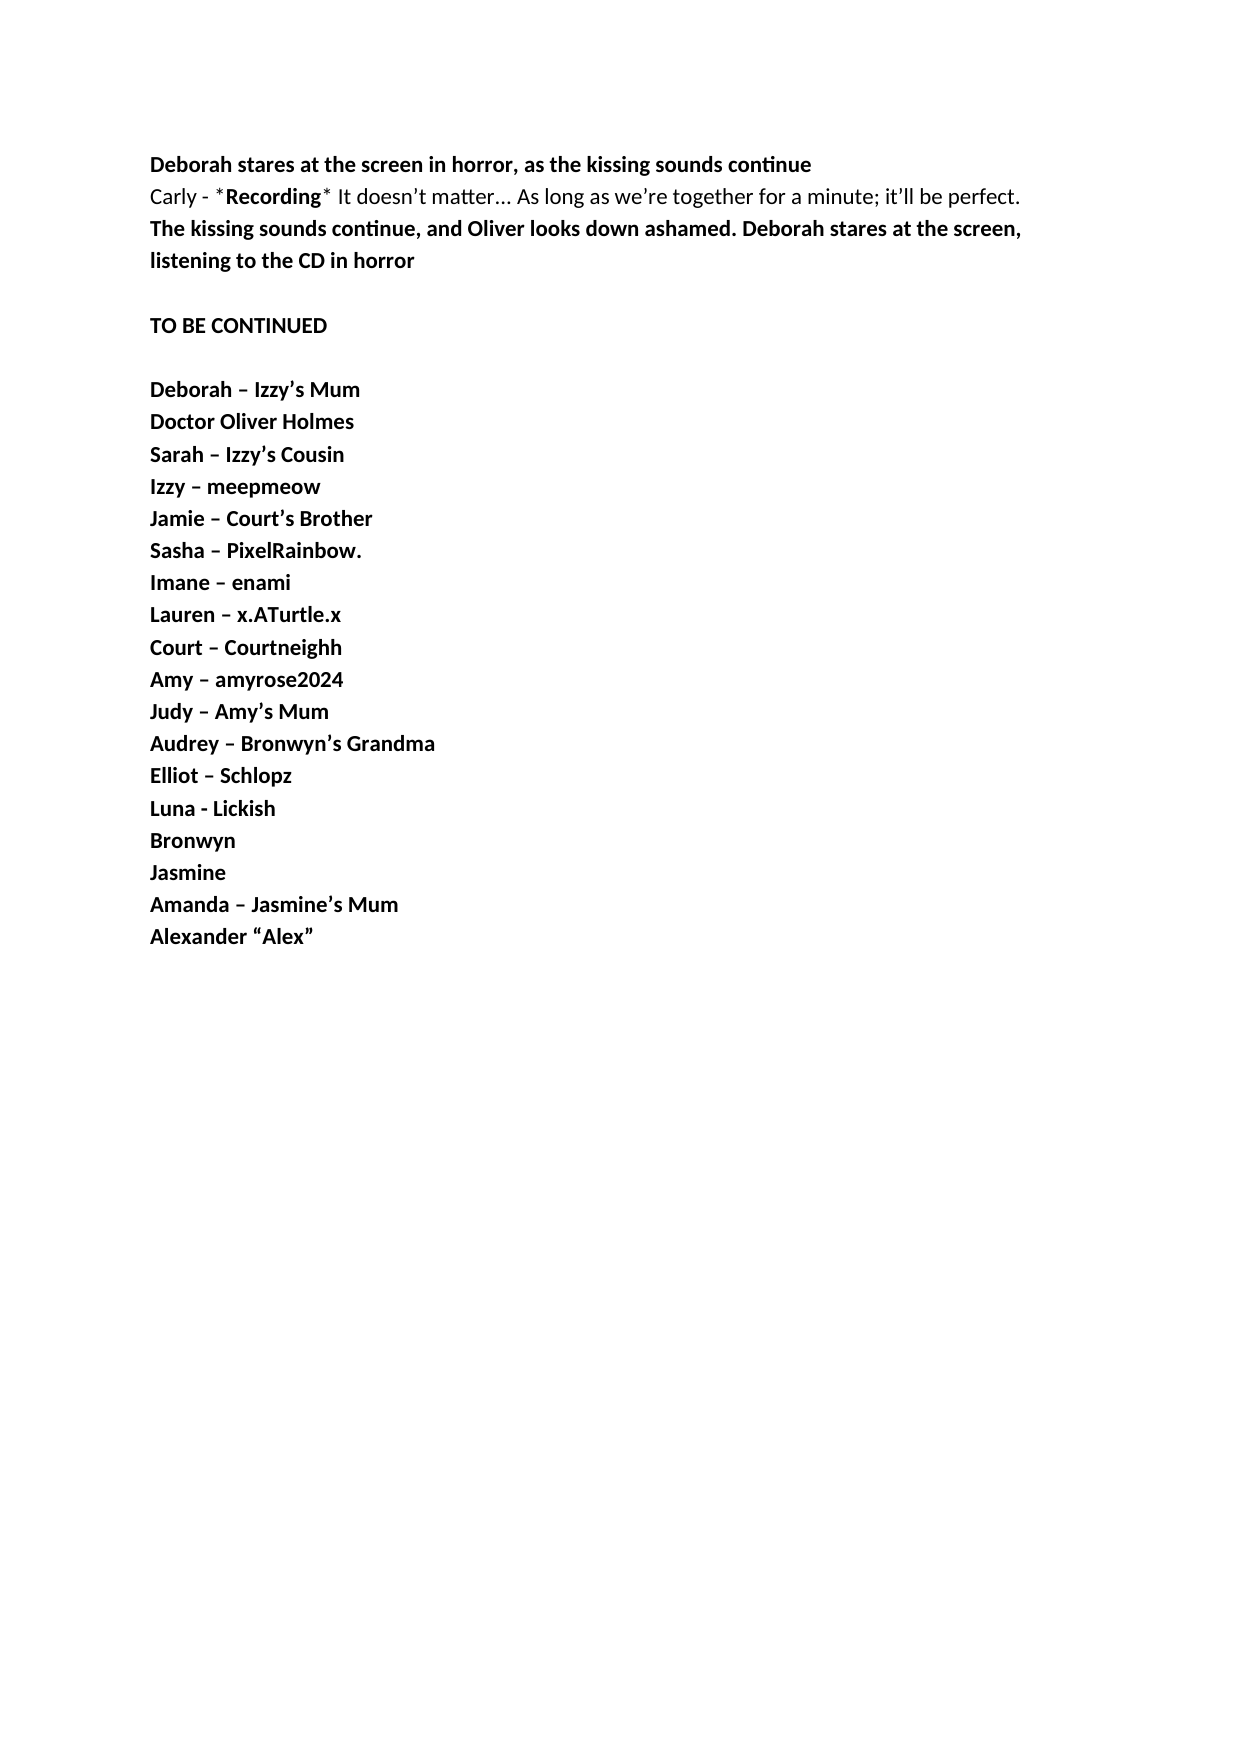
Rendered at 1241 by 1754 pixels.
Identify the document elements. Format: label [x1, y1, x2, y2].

text [150, 150, 1090, 951]
